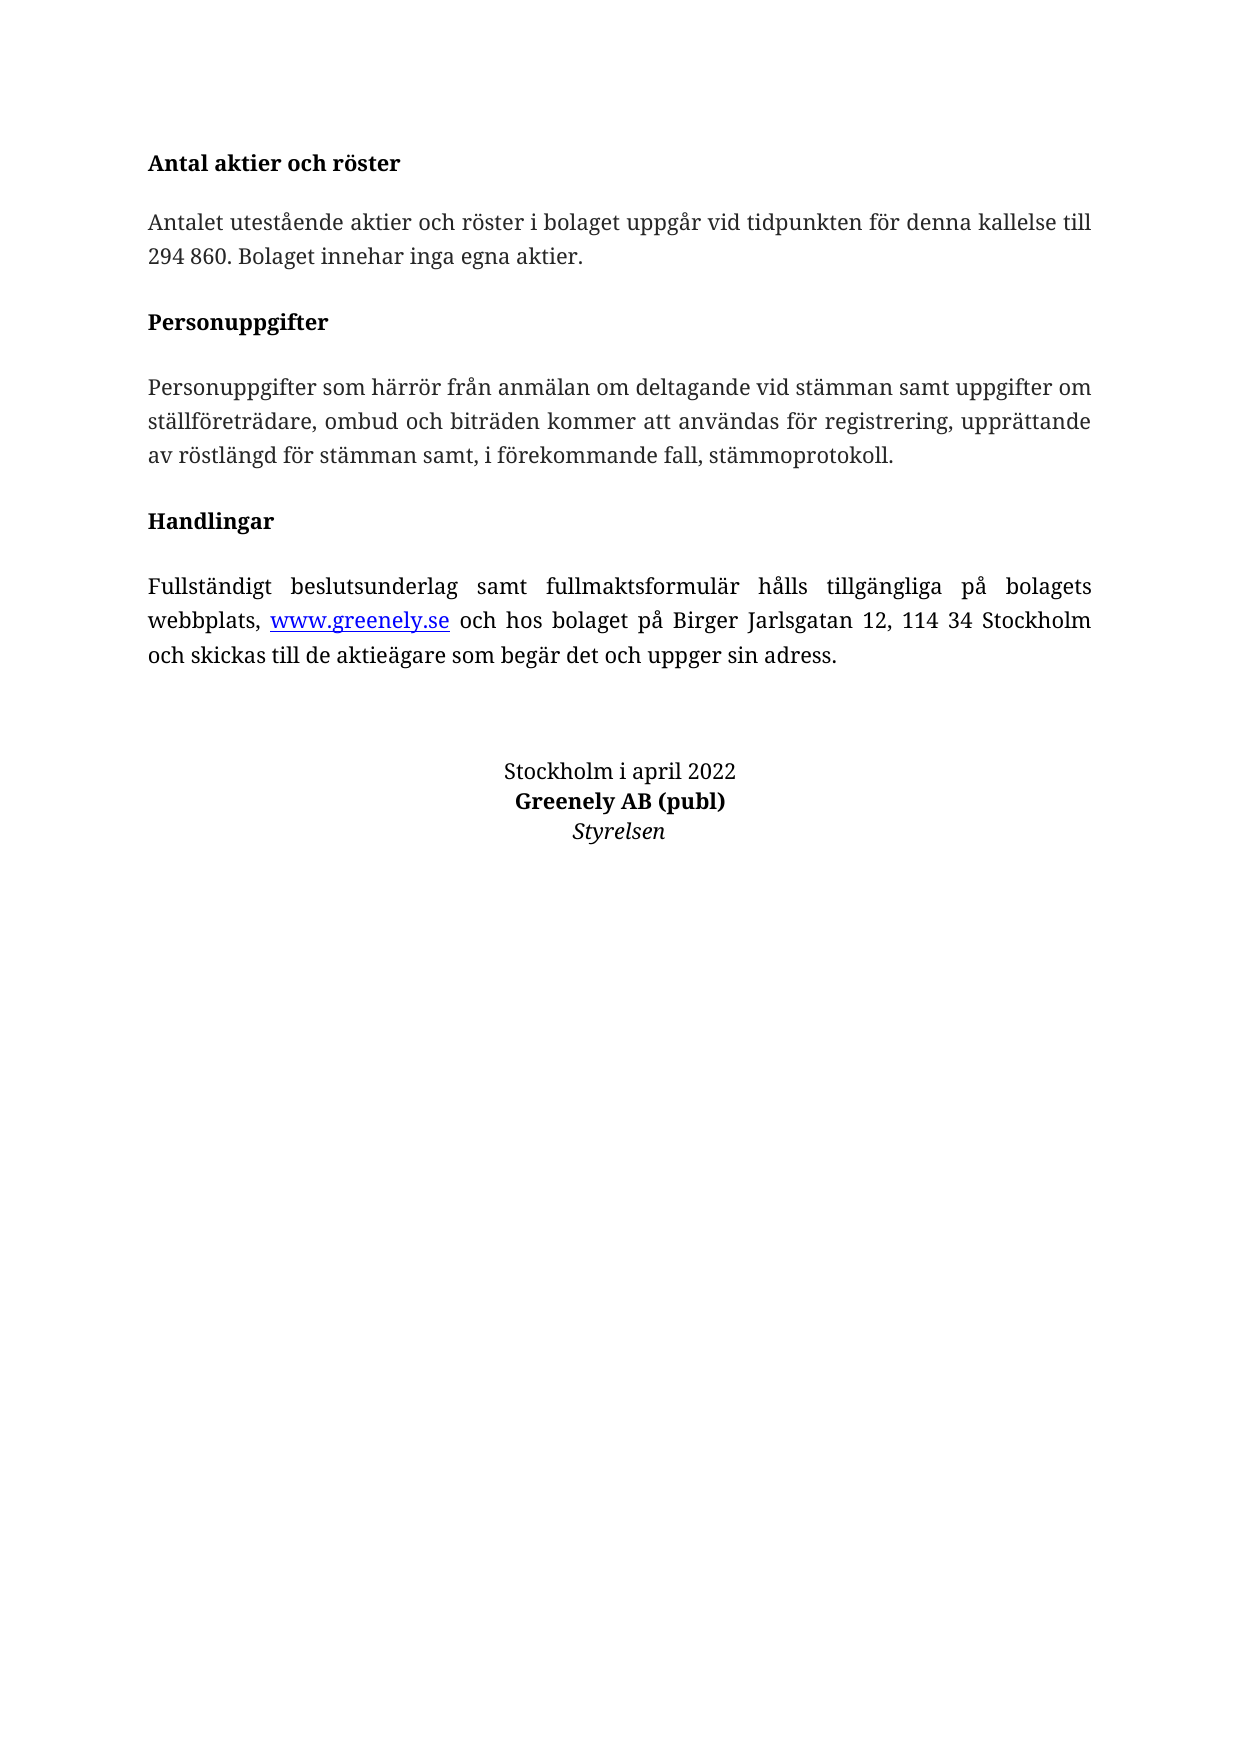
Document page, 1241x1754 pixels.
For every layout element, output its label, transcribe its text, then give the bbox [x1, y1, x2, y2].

text Greenely AB (publ) [148, 786, 1093, 816]
text Antal aktier och röster [148, 148, 1093, 177]
text Stockholm i april 2022 [148, 756, 1093, 786]
text Personuppgifter [148, 307, 1093, 337]
text Styrelsen [148, 816, 1093, 846]
text Handlingar [148, 506, 1093, 536]
text Antalet utestående aktier och röster i bolaget uppgår vid tidpunkten för denna kallelse till 294 860. Bolaget innehar inga egna aktier. [148, 207, 1093, 271]
text Fullständigt beslutsunderlag samt fullmaktsformulär hålls tillgängliga på bolagets webbplats, www.greenely.se och hos bolaget på Birger Jarlsgatan 12, 114 34 Stockholm och skickas till de aktieägare som begär det och uppger sin adress. [148, 571, 1093, 669]
text Personuppgifter som härrör från anmälan om deltagande vid stämman samt uppgifter om ställföreträdare, ombud och biträden kommer att användas för registrering, upprättande av röstlängd för stämman samt, i förekommande fall, stämmoprotokoll. [148, 372, 1093, 470]
